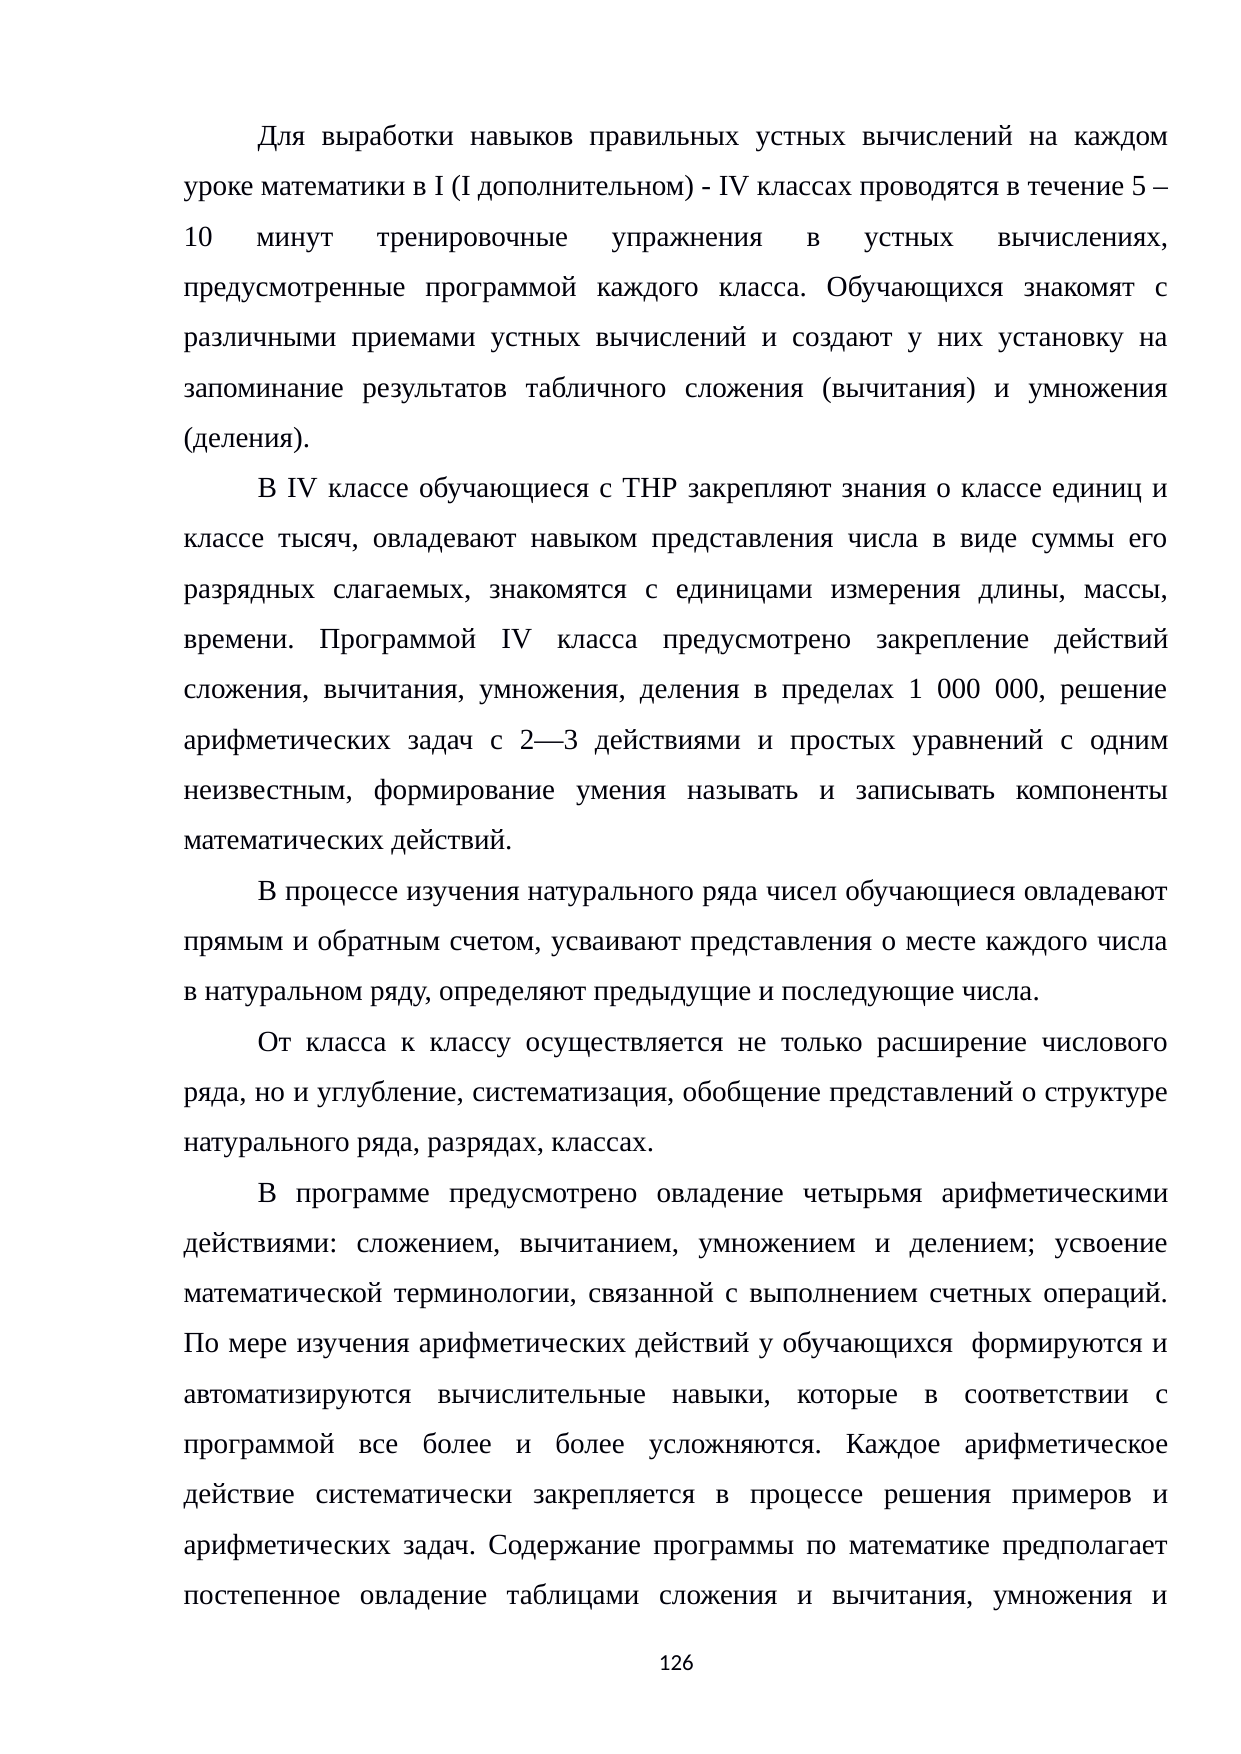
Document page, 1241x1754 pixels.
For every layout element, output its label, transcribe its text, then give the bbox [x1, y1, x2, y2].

text От класса к классу осуществляется не только расширение числового ряда, но и углубление, систематизация, обобщение представлений о структуре натурального ряда, разрядах, классах. [183, 1024, 1169, 1158]
text Для выработки навыков правильных устных вычислений на каждом уроке математики в I (I дополнительном) - IV классах проводятся в течение 5 – 10 минут тренировочные упражнения в устных вычислениях, предусмотренные программой каждого класса. Обучающихся знакомят с различными приемами устных вычислений и создают у них установку на запоминание результатов табличного сложения (вычитания) и умножения (деления). [183, 118, 1169, 453]
text В IV классе обучающиеся с ТНР закрепляют знания о классе единиц и классе тысяч, овладевают навыком представления числа в виде суммы его разрядных слагаемых, знакомятся с единицами измерения длины, массы, времени. Программой IV класса предусмотрено закрепление действий сложения, вычитания, умножения, деления в пределах 1 000 000, решение арифметических задач с 2—3 действиями и простых уравнений с одним неизвестным, формирование умения называть и записывать компоненты математических действий. [183, 470, 1169, 856]
text В процессе изучения натурального ряда чисел обучающиеся овладевают прямым и обратным счетом, усваивают представления о месте каждого числа в натуральном ряду, определяют предыдущие и последующие числа. [183, 873, 1169, 1007]
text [183, 1175, 1169, 1611]
